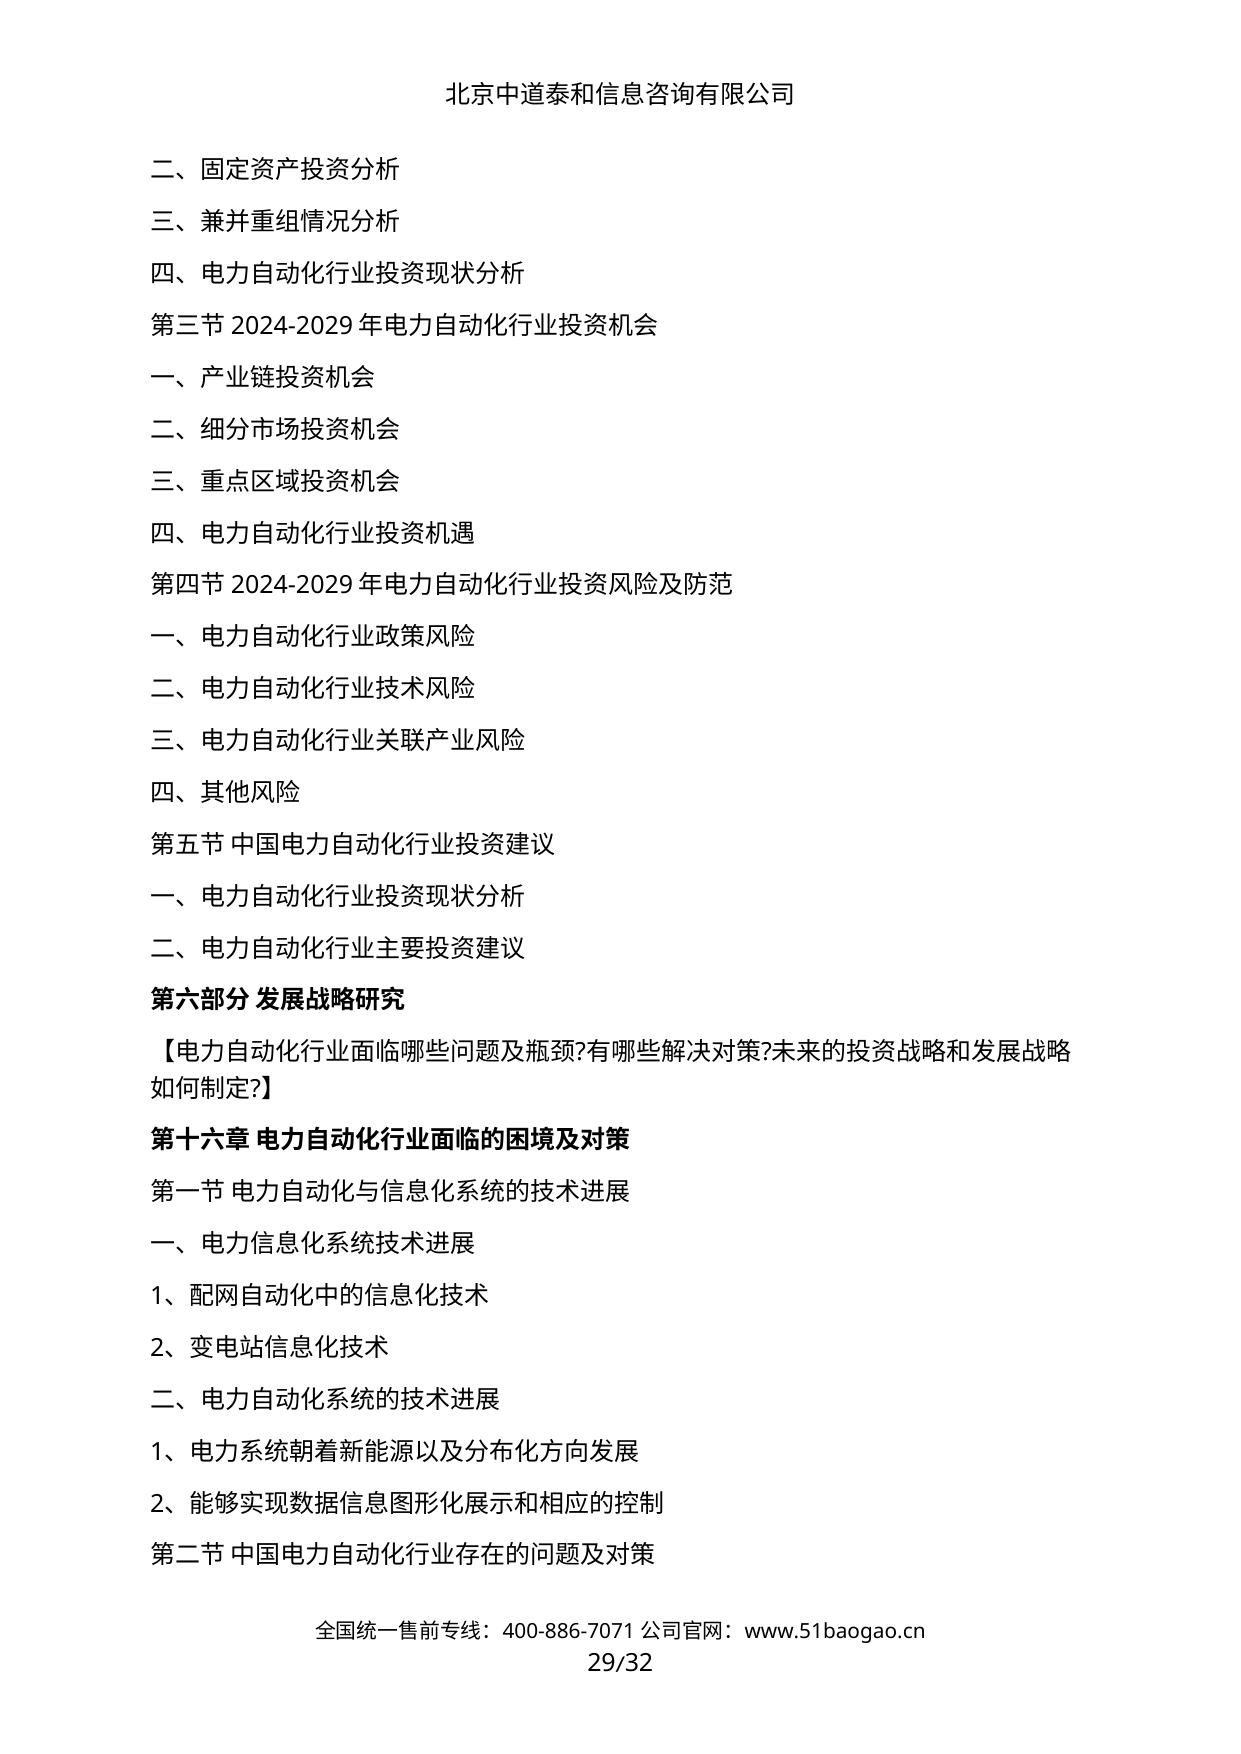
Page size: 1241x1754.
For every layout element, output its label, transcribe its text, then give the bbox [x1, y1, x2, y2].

text 2、能够实现数据信息图形化展示和相应的控制 [150, 1483, 1090, 1519]
text 二、电力自动化系统的技术进展 [150, 1379, 1090, 1416]
text 二、固定资产投资分析 [150, 150, 1090, 186]
text 一、产业链投资机会 [150, 357, 1090, 394]
text 一、电力自动化行业政策风险 [150, 617, 1090, 653]
text 三、重点区域投资机会 [150, 461, 1090, 497]
text 第二节 中国电力自动化行业存在的问题及对策 [150, 1535, 1090, 1571]
text 第一节 电力自动化与信息化系统的技术进展 [150, 1172, 1090, 1208]
text 【电力自动化行业面临哪些问题及瓶颈?有哪些解决对策?未来的投资战略和发展战略如何制定?】 [150, 1032, 1090, 1104]
text 一、电力自动化行业投资现状分析 [150, 876, 1090, 912]
text 二、电力自动化行业技术风险 [150, 669, 1090, 705]
text 第三节 2024-2029年电力自动化行业投资机会 [150, 306, 1090, 342]
text 二、电力自动化行业主要投资建议 [150, 928, 1090, 964]
text 四、其他风险 [150, 772, 1090, 809]
text 1、电力系统朝着新能源以及分布化方向发展 [150, 1431, 1090, 1467]
text 第四节 2024-2029年电力自动化行业投资风险及防范 [150, 565, 1090, 601]
text 四、电力自动化行业投资机遇 [150, 513, 1090, 549]
text 1、配网自动化中的信息化技术 [150, 1276, 1090, 1312]
text 一、电力信息化系统技术进展 [150, 1224, 1090, 1260]
text 三、兼并重组情况分析 [150, 202, 1090, 238]
text 第十六章 电力自动化行业面临的困境及对策 [150, 1120, 1090, 1156]
text 三、电力自动化行业关联产业风险 [150, 721, 1090, 757]
text 四、电力自动化行业投资现状分析 [150, 254, 1090, 290]
text 二、细分市场投资机会 [150, 409, 1090, 446]
text 第六部分 发展战略研究 [150, 980, 1090, 1016]
text 第五节 中国电力自动化行业投资建议 [150, 824, 1090, 861]
text 2、变电站信息化技术 [150, 1327, 1090, 1364]
